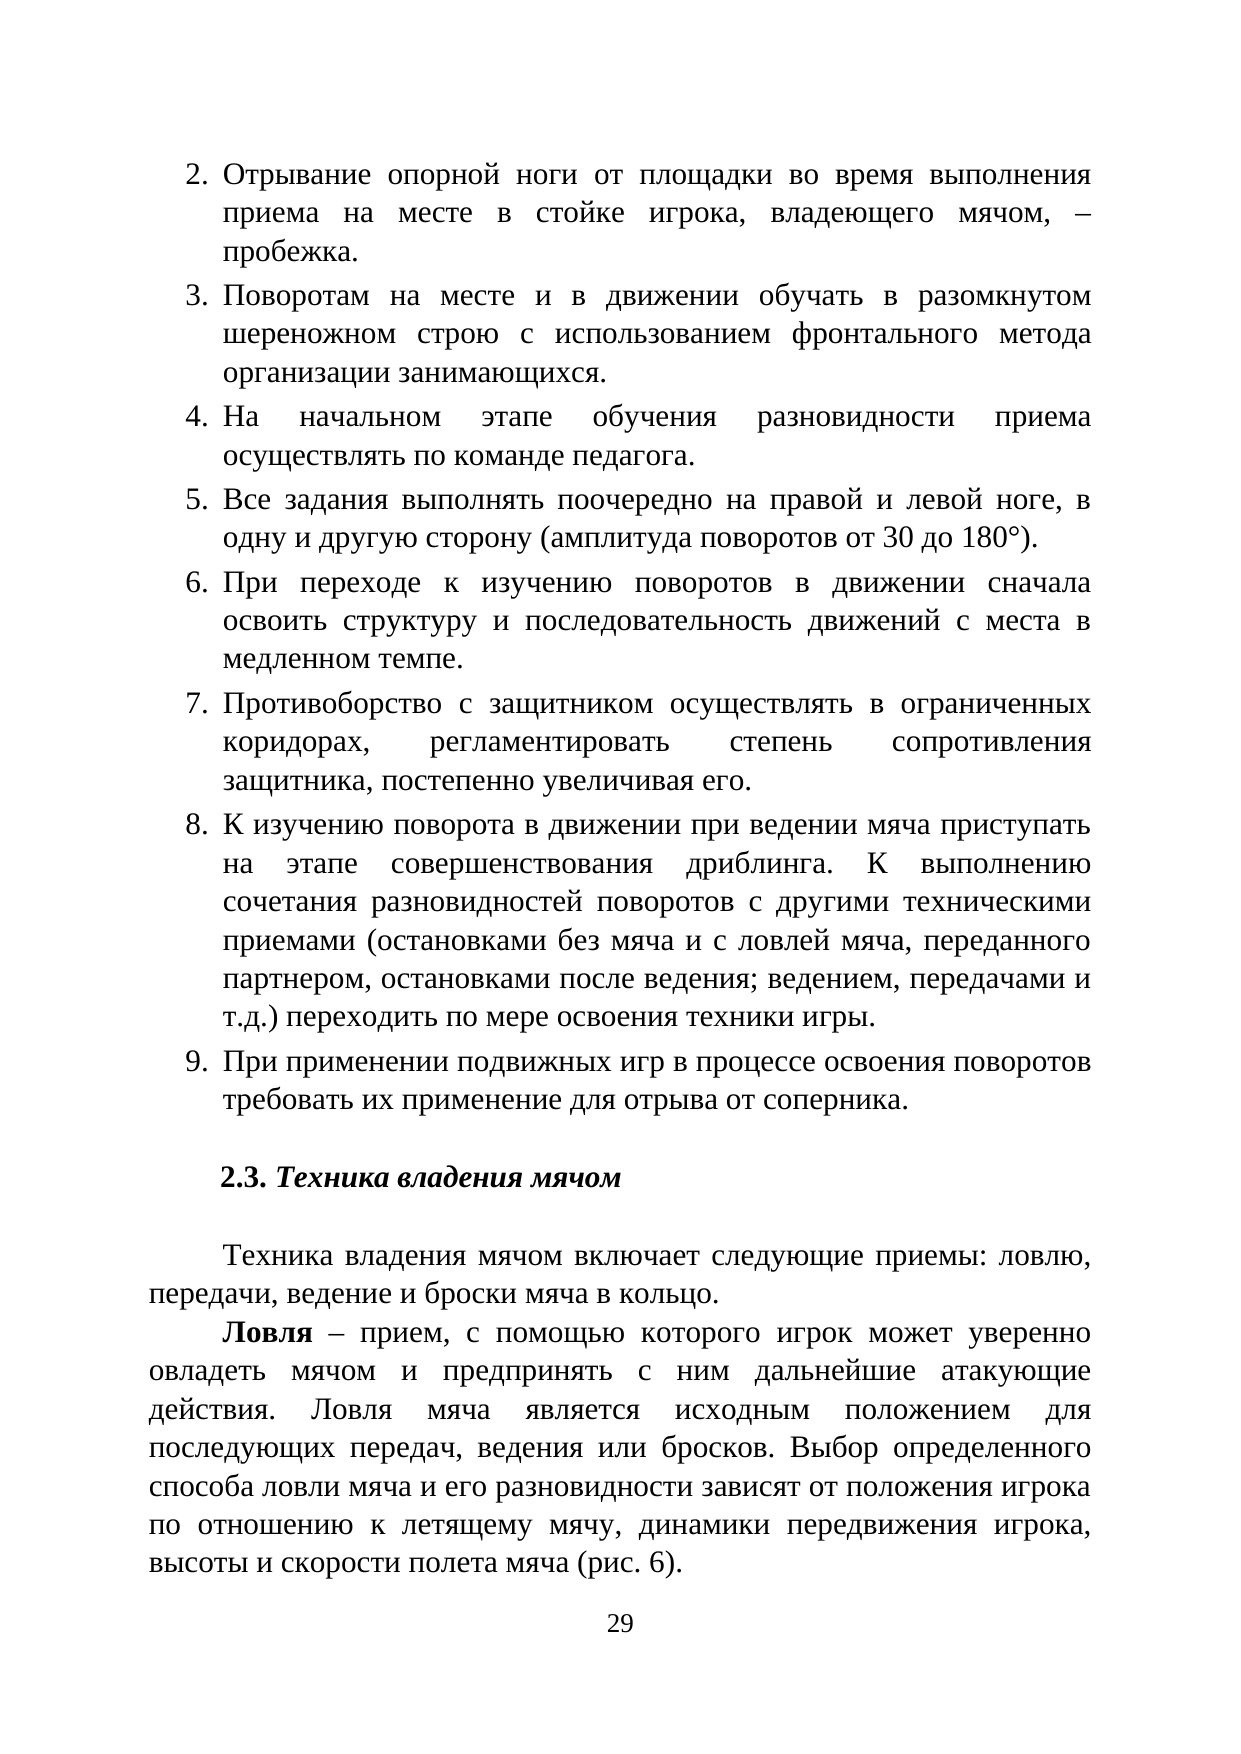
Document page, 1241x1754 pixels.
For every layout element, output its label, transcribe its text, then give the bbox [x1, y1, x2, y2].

list Поворотам на месте и в движении обучать в разомкнутом шереножном строю с использованием фронтального метода организации занимающихся. [185, 276, 1092, 389]
list При переходе к изучению поворотов в движении сначала освоить структуру и последовательность движений с места в медленном темпе. [185, 563, 1092, 676]
list Противоборство с защитником осуществлять в ограниченных коридорах, регламентировать степень сопротивления защитника, постепенно увеличивая его. [185, 684, 1092, 797]
text Техника владения мячом включает следующие приемы: ловлю, передачи, ведение и броски мяча в кольцо. [148, 1236, 1092, 1310]
text Ловля – прием, с помощью которого игрок может уверенно овладеть мячом и предпринять с ним дальнейшие атакующие действия. Ловля мяча является исходным положением для последующих передач, ведения или бросков. Выбор определенного способа ловли мяча и его разновидности зависят от положения игрока по отношению к летящему мячу, динамики передвижения игрока, высоты и скорости полета мяча (рис. 6). [148, 1313, 1092, 1580]
subtitle 2.3. Техника владения мячом [220, 1158, 1093, 1194]
list На начальном этапе обучения разновидности приема осуществлять по команде педагога. [185, 397, 1092, 472]
list Все задания выполнять поочередно на правой и левой ноге, в одну и другую сторону (амплитуда поворотов от 30 до 180°). [185, 480, 1092, 554]
list К изучению поворота в движении при ведении мяча приступать на этапе совершенствования дриблинга. К выполнению сочетания разновидностей поворотов с другими техническими приемами (остановками без мяча и с ловлей мяча, переданного партнером, остановками после ведения; ведением, передачами и т.д.) переходить по мере освоения техники игры. [185, 806, 1092, 1034]
list При применении подвижных игр в процессе освоения поворотов требовать их применение для отрыва от соперника. [185, 1042, 1092, 1116]
list Отрывание опорной ноги от площадки во время выполнения приема на месте в стойке игрока, владеющего мячом, – пробежка. [185, 155, 1092, 268]
